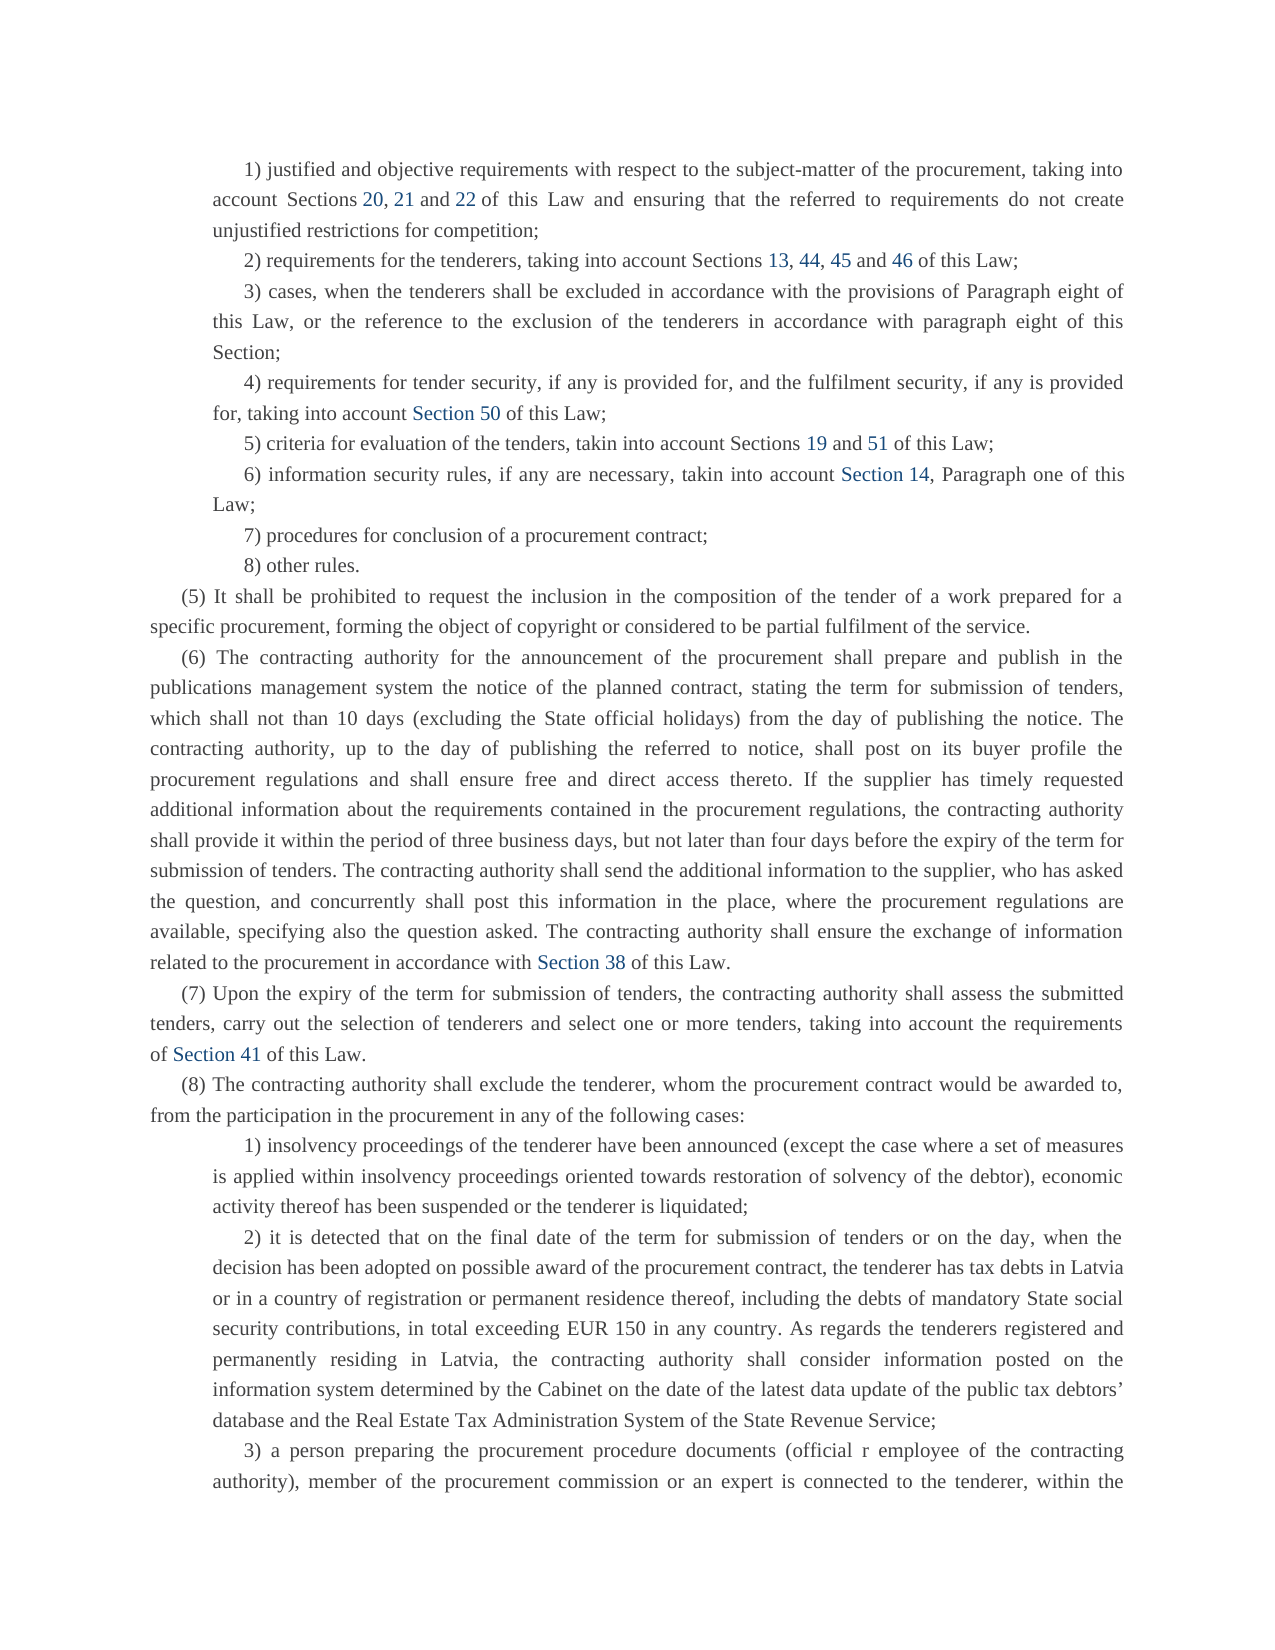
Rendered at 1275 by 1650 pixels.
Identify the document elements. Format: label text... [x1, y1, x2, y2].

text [212, 1432, 1125, 1493]
text 4) requirements for tender security, if any is provided for, and the fulfilment security, if any is provided for, taking into account Section 50 of this Law; [212, 364, 1125, 425]
text (6) The contracting authority for the announcement of the procurement shall prepare and publish in the publications management system the notice of the planned contract, stating the term for submission of tenders, which shall not than 10 days (excluding the State official holidays) from the day of publishing the notice. The contracting authority, up to the day of publishing the referred to notice, shall post on its buyer profile the procurement regulations and shall ensure free and direct access thereto. If the supplier has timely requested additional information about the requirements contained in the procurement regulations, the contracting authority shall provide it within the period of three business days, but not later than four days before the expiry of the term for submission of tenders. The contracting authority shall send the additional information to the supplier, who has asked the question, and concurrently shall post this information in the place, where the procurement regulations are available, specifying also the question asked. The contracting authority shall ensure the exchange of information related to the procurement in accordance with Section 38 of this Law. [150, 638, 1125, 974]
text 6) information security rules, if any are necessary, takin into account Section 14, Paragraph one of this Law; [212, 455, 1125, 516]
text (8) The contracting authority shall exclude the tenderer, whom the procurement contract would be awarded to, from the participation in the procurement in any of the following cases: [150, 1066, 1125, 1127]
text 2) it is detected that on the final date of the term for submission of tenders or on the day, when the decision has been adopted on possible award of the procurement contract, the tenderer has tax debts in Latvia or in a country of registration or permanent residence thereof, including the debts of mandatory State social security contributions, in total exceeding EUR 150 in any country. As regards the tenderers registered and permanently residing in Latvia, the contracting authority shall consider information posted on the information system determined by the Cabinet on the date of the latest data update of the public tax debtors’ database and the Real Estate Tax Administration System of the State Revenue Service; [212, 1218, 1125, 1432]
text 1) justified and objective requirements with respect to the subject-matter of the procurement, taking into account Sections 20, 21 and 22 of this Law and ensuring that the referred to requirements do not create unjustified restrictions for competition; [212, 150, 1125, 242]
text 3) cases, when the tenderers shall be excluded in accordance with the provisions of Paragraph eight of this Law, or the reference to the exclusion of the tenderers in accordance with paragraph eight of this Section; [212, 272, 1125, 364]
text 8) other rules. [212, 547, 1125, 577]
text 1) insolvency proceedings of the tenderer have been announced (except the case where a set of measures is applied within insolvency proceedings oriented towards restoration of solvency of the debtor), economic activity thereof has been suspended or the tenderer is liquidated; [212, 1127, 1125, 1218]
text 2) requirements for the tenderers, taking into account Sections 13, 44, 45 and 46 of this Law; [212, 242, 1125, 272]
text (7) Upon the expiry of the term for submission of tenders, the contracting authority shall assess the submitted tenders, carry out the selection of tenderers and select one or more tenders, taking into account the requirements of Section 41 of this Law. [150, 974, 1125, 1066]
text 5) criteria for evaluation of the tenders, takin into account Sections 19 and 51 of this Law; [212, 425, 1125, 455]
text 7) procedures for conclusion of a procurement contract; [212, 516, 1125, 547]
text (5) It shall be prohibited to request the inclusion in the composition of the tender of a work prepared for a specific procurement, forming the object of copyright or considered to be partial fulfilment of the service. [150, 577, 1125, 638]
